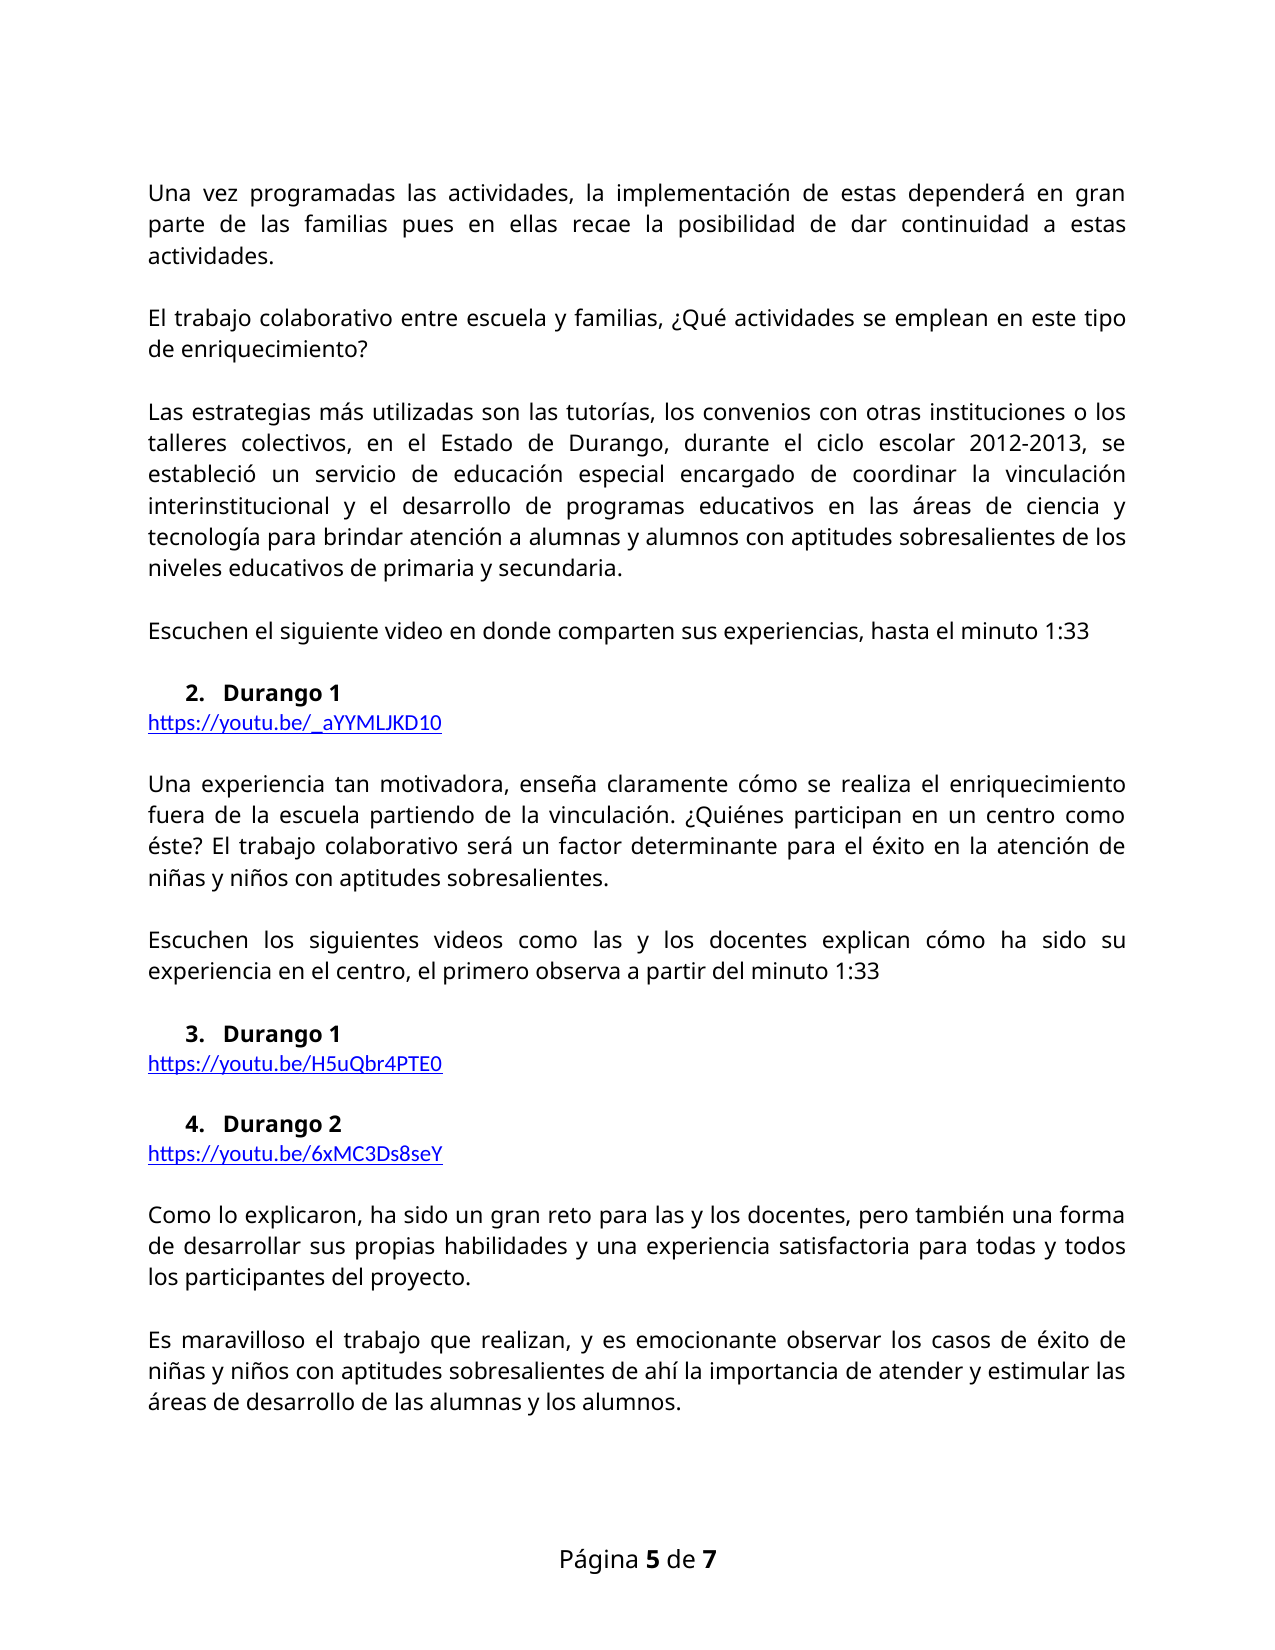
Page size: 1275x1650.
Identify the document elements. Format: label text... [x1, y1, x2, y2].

text Las estrategias más utilizadas son las tutorías, los convenios con otras instituciones o los talleres colectivos, en el Estado de Durango, durante el ciclo escolar 2012-2013, se estableció un servicio de educación especial encargado de coordinar la vinculación interinstitucional y el desarrollo de programas educativos en las áreas de ciencia y tecnología para brindar atención a alumnas y alumnos con aptitudes sobresalientes de los niveles educativos de primaria y secundaria. [148, 396, 1127, 583]
text Escuchen los siguientes videos como las y los docentes explican cómo ha sido su experiencia en el centro, el primero observa a partir del minuto 1:33 [148, 924, 1127, 986]
list Durango 1 [185, 677, 1127, 708]
text Es maravilloso el trabajo que realizan, y es emocionante observar los casos de éxito de niñas y niños con aptitudes sobresalientes de ahí la importancia de atender y estimular las áreas de desarrollo de las alumnas y los alumnos. [148, 1324, 1127, 1417]
text https://youtu.be/_aYYMLJKD10 [148, 708, 1127, 736]
list Durango 1 [185, 1018, 1127, 1049]
text https://youtu.be/H5uQbr4PTE0 [148, 1049, 1127, 1077]
list Durango 2 [185, 1108, 1127, 1139]
text Una experiencia tan motivadora, enseña claramente cómo se realiza el enriquecimiento fuera de la escuela partiendo de la vinculación. ¿Quiénes participan en un centro como éste? El trabajo colaborativo será un factor determinante para el éxito en la atención de niñas y niños con aptitudes sobresalientes. [148, 768, 1127, 893]
text El trabajo colaborativo entre escuela y familias, ¿Qué actividades se emplean en este tipo de enriquecimiento? [148, 302, 1127, 365]
text Una vez programadas las actividades, la implementación de estas dependerá en gran parte de las familias pues en ellas recae la posibilidad de dar continuidad a estas actividades. [148, 177, 1127, 271]
text Escuchen el siguiente video en donde comparten sus experiencias, hasta el minuto 1:33 [148, 615, 1127, 646]
text https://youtu.be/6xMC3Ds8seY [148, 1139, 1127, 1167]
text Como lo explicaron, ha sido un gran reto para las y los docentes, pero también una forma de desarrollar sus propias habilidades y una experiencia satisfactoria para todas y todos los participantes del proyecto. [148, 1199, 1127, 1292]
